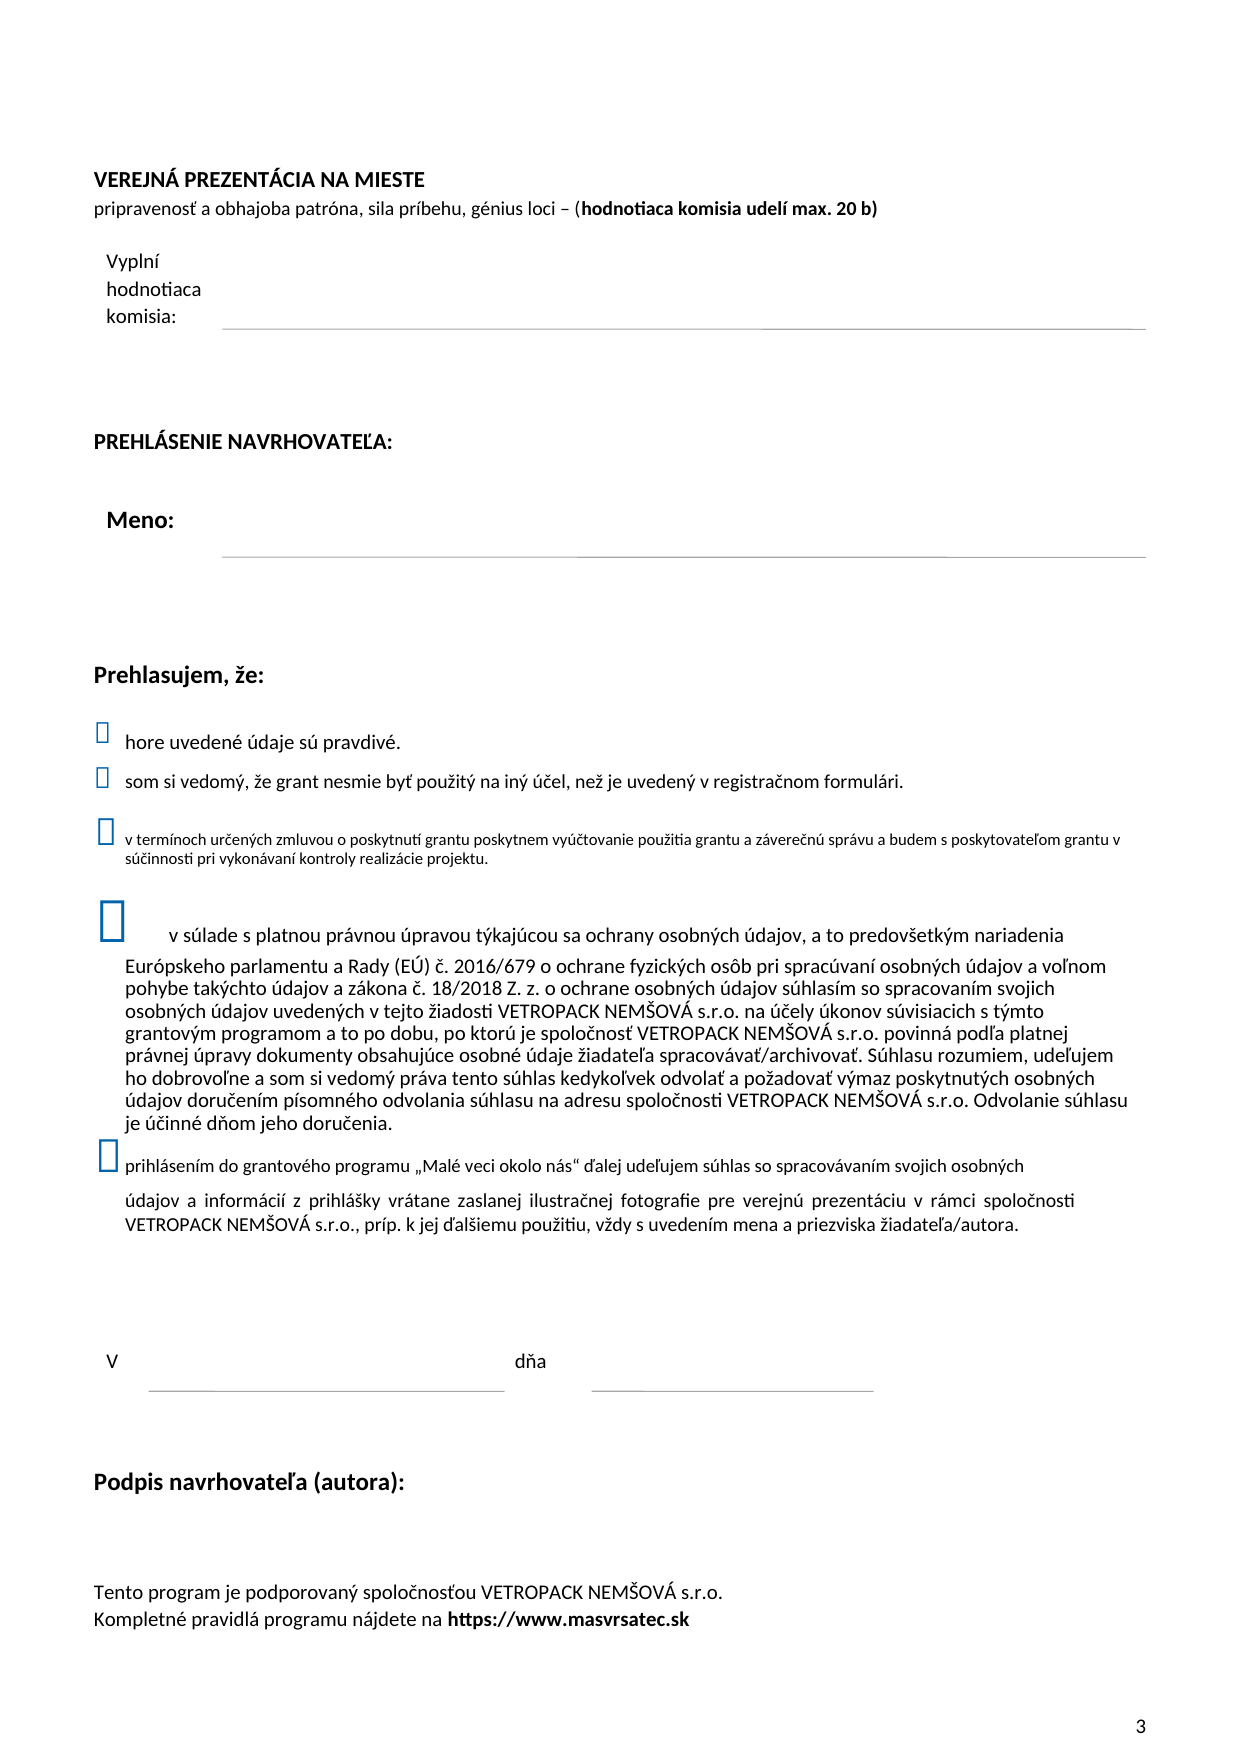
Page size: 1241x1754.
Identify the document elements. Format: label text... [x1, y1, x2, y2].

text Tento program je podporovaný spoločnosťou VETROPACK NEMŠOVÁ s.r.o. [94, 1579, 1146, 1605]
text PREHLÁSENIE NAVRHOVATEĽA: [94, 427, 1146, 455]
text  [94, 712, 108, 752]
text hore uvedené údaje sú pravdivé. [125, 729, 1146, 755]
text Meno: [106, 504, 1146, 534]
text 3 [94, 1714, 1146, 1739]
text komisia: [106, 303, 1146, 328]
text Prehlasujem, že: [94, 659, 1146, 689]
text údajov a informácií z prihlášky vrátane zaslanej ilustračnej fotografie pre verejnú prezentáciu v rámci spoločnosti VETROPACK NEMŠOVÁ s.r.o., príp. k jej ďalšiemu použitiu, vždy s uvedením mena a priezviska žiadateľa/autora. [125, 1189, 1077, 1236]
text pripravenosť a obhajoba patróna, sila príbehu, génius loci – (hodnotiaca komisia udelí max. 20 b) [94, 196, 1146, 220]
text Kompletné pravidlá programu nájdete na https://www.masvrsatec.sk [94, 1607, 1146, 1632]
list prihlásením do grantového programu „Malé veci okolo nás“ ďalej udeľujem súhlas so spracovávaním svojich osobných [94, 1135, 1146, 1182]
list v termínoch určených zmluvou o poskytnutí grantu poskytnem vyúčtovanie použitia grantu a záverečnú správu a budem s poskytovateľom grantu v súčinnosti pri vykonávaní kontroly realizácie projektu. [94, 814, 1139, 868]
text VEREJNÁ PREZENTÁCIA NA MIESTE [94, 165, 1146, 193]
text  [94, 757, 108, 797]
text Podpis navrhovateľa (autora): [94, 1466, 1146, 1497]
list v súlade s platnou právnou úpravou týkajúcou sa ochrany osobných údajov, a to predovšetkým nariadenia Európskeho parlamentu a Rady (EÚ) č. 2016/679 o ochrane fyzických osôb pri spracúvaní osobných údajov a voľnom pohybe takýchto údajov a zákona č. 18/2018 Z. z. o ochrane osobných údajov súhlasím so spracovaním svojich osobných údajov uvedených v tejto žiadosti VETROPACK NEMŠOVÁ s.r.o. na účely úkonov súvisiacich s týmto grantovým programom a to po dobu, po ktorú je spoločnosť VETROPACK NEMŠOVÁ s.r.o. povinná podľa platnej právnej úpravy dokumenty obsahujúce osobné údaje žiadateľa spracovávať/archivovať. Súhlasu rozumiem, udeľujem ho dobrovoľne a som si vedomý práva tento súhlas kedykoľvek odvolať a požadovať výmaz poskytnutých osobných údajov doručením písomného odvolania súhlasu na adresu spoločnosti VETROPACK NEMŠOVÁ s.r.o. Odvolanie súhlasu je účinné dňom jeho doručenia. [94, 886, 1135, 1135]
text V dňa [106, 1348, 1146, 1373]
text Vyplní [106, 249, 1146, 274]
text som si vedomý, že grant nesmie byť použitý na iný účel, než je uvedený v registračnom formulári. [125, 769, 1146, 793]
text hodnotiaca [106, 276, 1146, 301]
